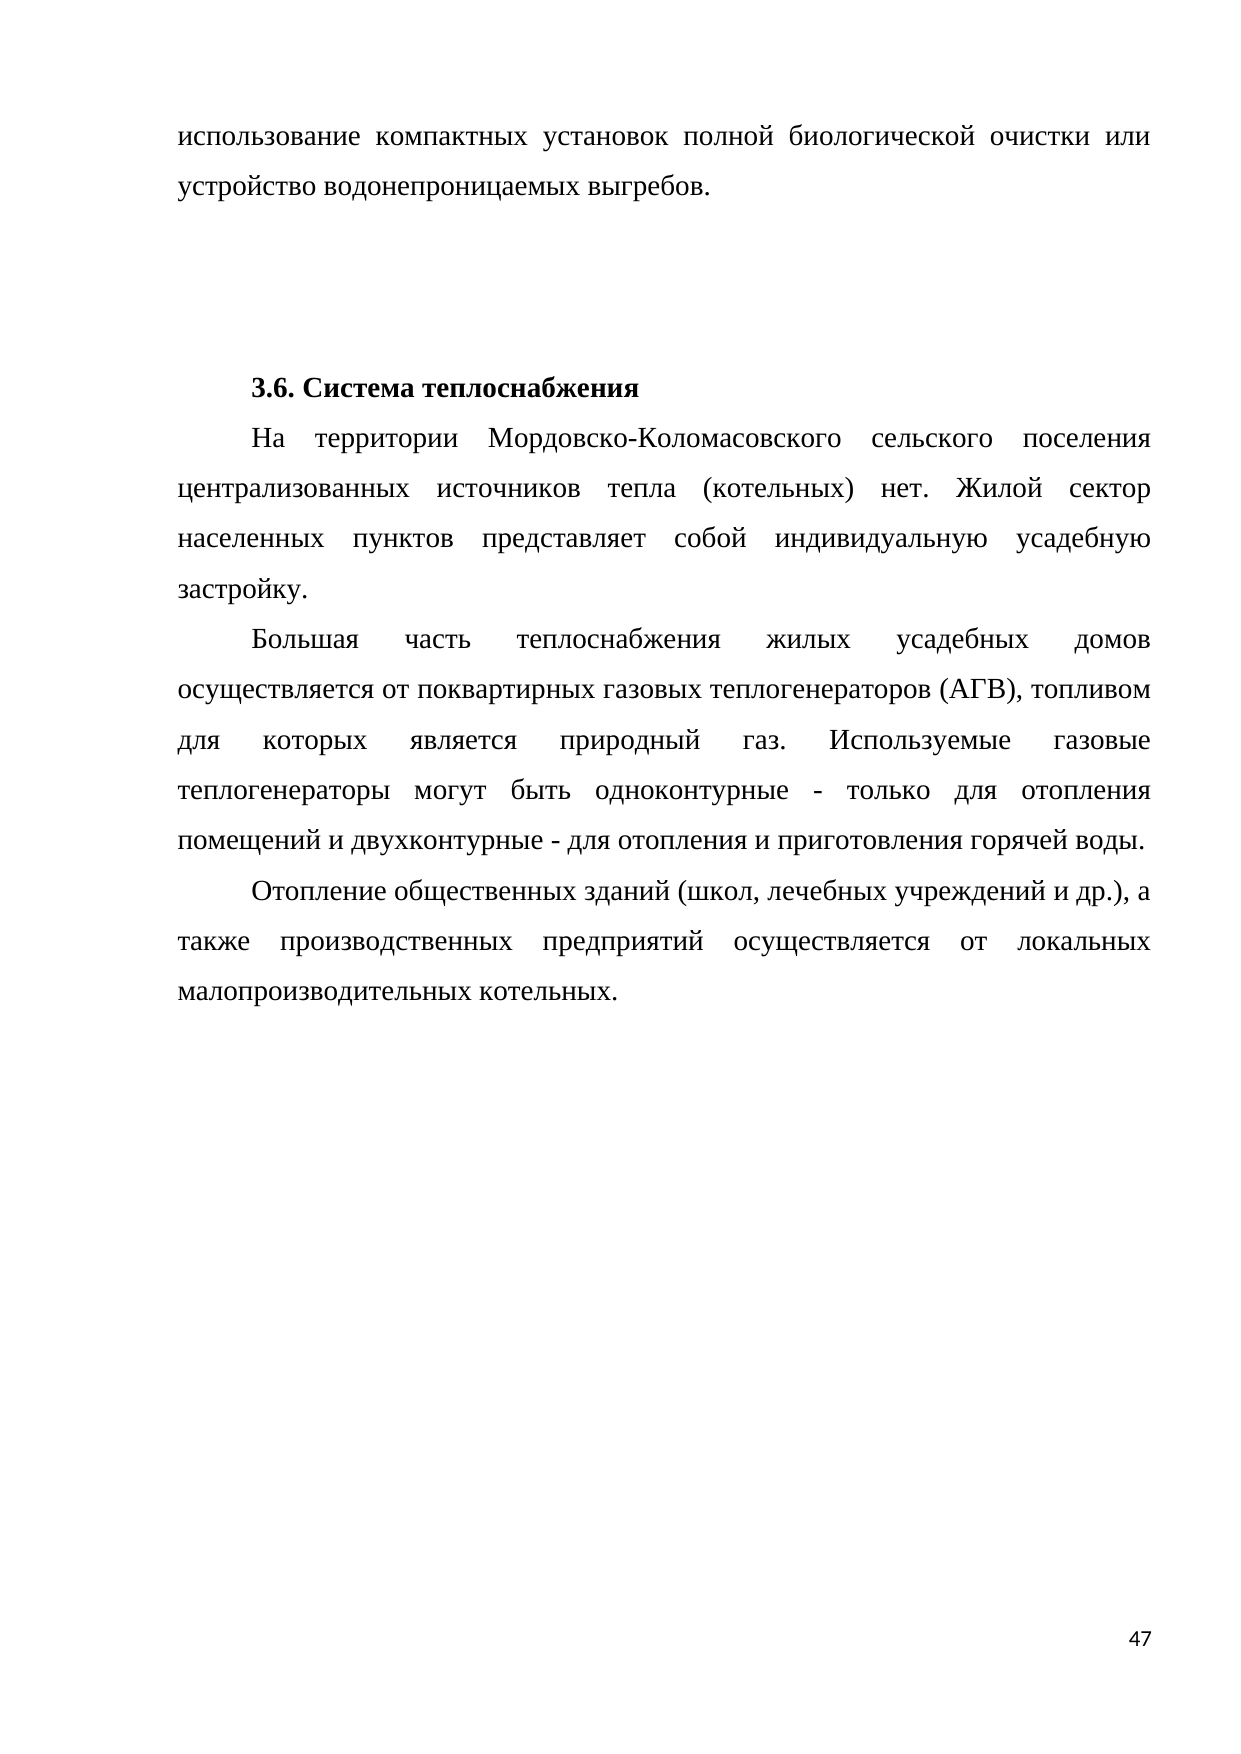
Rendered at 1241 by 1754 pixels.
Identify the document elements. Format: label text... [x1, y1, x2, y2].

text На территории Мордовско-Коломасовского сельского поселения централизованных источников тепла (котельных) нет. Жилой сектор населенных пунктов представляет собой индивидуальную усадебную застройку. [177, 420, 1152, 604]
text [177, 118, 1152, 202]
text Большая часть теплоснабжения жилых усадебных домов осуществляется от поквартирных газовых теплогенераторов (АГВ), топливом для которых является природный газ. Используемые газовые теплогенераторы могут быть одноконтурные - только для отопления помещений и двухконтурные - для отопления и приготовления горячей воды. [177, 621, 1152, 856]
text 3.6. Система теплоснабжения [177, 370, 1152, 403]
text Отопление общественных зданий (школ, лечебных учреждений и др.), а также производственных предприятий осуществляется от локальных малопроизводительных котельных. [177, 873, 1152, 1007]
